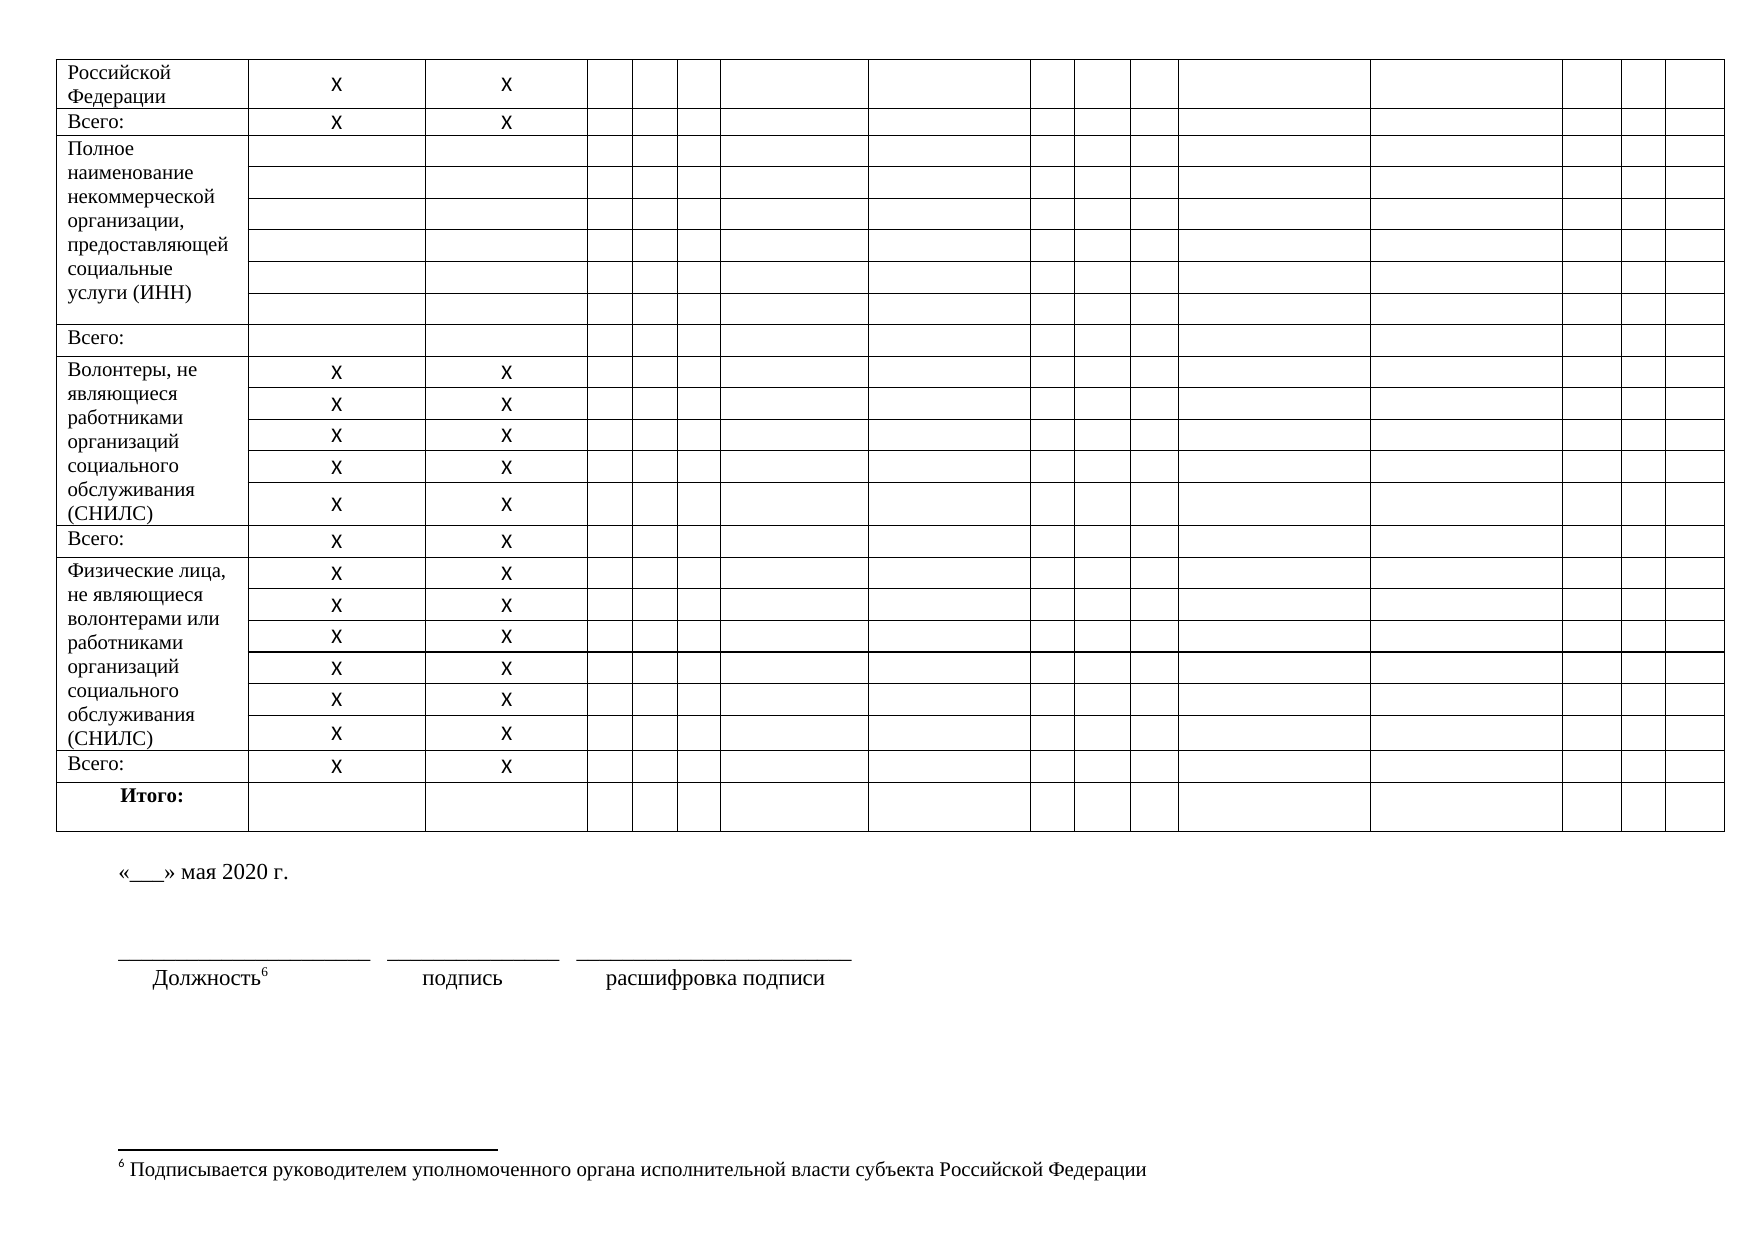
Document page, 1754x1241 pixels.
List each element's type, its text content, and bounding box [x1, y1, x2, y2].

table_cell [1075, 751, 1130, 782]
table_cell Х [249, 451, 425, 482]
table_cell [1622, 483, 1665, 525]
table_cell [426, 167, 587, 198]
table_cell [1666, 60, 1724, 108]
table_cell [633, 621, 677, 651]
table_cell [1179, 716, 1370, 750]
table_cell [1179, 589, 1370, 620]
table_cell [1075, 783, 1130, 831]
table_cell [721, 60, 868, 108]
table_cell [721, 621, 868, 651]
table_cell [678, 451, 720, 482]
table_cell [1075, 716, 1130, 750]
table_cell [1666, 199, 1724, 229]
table_cell [1666, 167, 1724, 198]
table_cell [1666, 325, 1724, 356]
table_cell [633, 751, 677, 782]
table_cell [678, 357, 720, 387]
table_cell Х [249, 653, 425, 683]
table_cell [1622, 420, 1665, 450]
table_cell [1622, 684, 1665, 714]
table_cell [1563, 483, 1621, 525]
table_cell [588, 653, 632, 683]
table_cell [678, 388, 720, 419]
table_cell Х [249, 684, 425, 714]
table_cell Х [249, 60, 425, 108]
table_cell [1131, 60, 1178, 108]
table_cell [1622, 558, 1665, 588]
table_cell [869, 262, 1030, 292]
table_cell [249, 262, 425, 292]
table_cell [1031, 357, 1074, 387]
table_cell Всего: [57, 751, 248, 782]
table_cell [1563, 783, 1621, 831]
table_cell [1031, 325, 1074, 356]
table_cell [1075, 136, 1130, 166]
table_cell Х [249, 420, 425, 450]
table_cell [588, 60, 632, 108]
table_cell [249, 230, 425, 261]
table_cell [1563, 136, 1621, 166]
table_cell Х [426, 751, 587, 782]
table_cell [1075, 420, 1130, 450]
table_cell Всего: [57, 109, 248, 135]
table_cell [1031, 167, 1074, 198]
table_cell [1179, 262, 1370, 292]
table_cell [1031, 230, 1074, 261]
table_cell [1031, 388, 1074, 419]
table_cell [1371, 684, 1562, 714]
table_cell [1179, 684, 1370, 714]
table_cell [633, 294, 677, 324]
table_cell [633, 420, 677, 450]
table_cell [1371, 294, 1562, 324]
table_cell [678, 589, 720, 620]
table_cell [1131, 684, 1178, 714]
table_cell [1031, 716, 1074, 750]
table_cell [1179, 621, 1370, 651]
table_cell [633, 483, 677, 525]
table_cell [1131, 420, 1178, 450]
table_cell [1031, 621, 1074, 651]
table_cell [721, 262, 868, 292]
table_cell [1179, 451, 1370, 482]
table_cell [1371, 558, 1562, 588]
table_cell [1666, 783, 1724, 831]
table_cell [1622, 325, 1665, 356]
table_cell [1563, 325, 1621, 356]
table_cell [1179, 558, 1370, 588]
table_cell [1031, 558, 1074, 588]
table_cell [1179, 294, 1370, 324]
table_cell [869, 653, 1030, 683]
table_cell [1179, 526, 1370, 557]
table_cell [869, 526, 1030, 557]
table_cell [1563, 451, 1621, 482]
table_cell [678, 420, 720, 450]
table_cell [869, 420, 1030, 450]
table_cell [869, 167, 1030, 198]
table_cell [721, 136, 868, 166]
table_cell [721, 526, 868, 557]
table_cell [426, 325, 587, 356]
table_cell [1666, 751, 1724, 782]
table_cell [678, 136, 720, 166]
table_cell Х [426, 621, 587, 651]
table_cell [1075, 653, 1130, 683]
table_cell [678, 230, 720, 261]
table_cell [721, 558, 868, 588]
table_cell [1563, 526, 1621, 557]
table_cell [721, 230, 868, 261]
table_cell [1075, 388, 1130, 419]
table_cell [1371, 388, 1562, 419]
table_cell Х [426, 684, 587, 714]
table_cell [1179, 167, 1370, 198]
table_cell [721, 653, 868, 683]
table_cell [1131, 483, 1178, 525]
table_cell [1179, 109, 1370, 135]
table_cell [1563, 294, 1621, 324]
table_cell Х [249, 589, 425, 620]
table_cell [1131, 230, 1178, 261]
table_cell [588, 325, 632, 356]
table_cell Физические лица, не являющиеся волонтерами или работниками организаций социального обслуживания (СНИЛС) [57, 558, 248, 750]
table_cell [1371, 451, 1562, 482]
table_cell [721, 483, 868, 525]
table_cell Х [426, 716, 587, 750]
table_cell [1666, 621, 1724, 651]
table_cell [869, 783, 1030, 831]
table_cell [1666, 136, 1724, 166]
table_cell [588, 136, 632, 166]
table_cell [1031, 653, 1074, 683]
table_cell Х [249, 716, 425, 750]
table_cell [588, 167, 632, 198]
table_cell [869, 109, 1030, 135]
table_cell [1371, 262, 1562, 292]
table_cell [1371, 230, 1562, 261]
table_cell [249, 294, 425, 324]
table_cell [249, 167, 425, 198]
table_cell [1075, 199, 1130, 229]
table_cell [869, 483, 1030, 525]
table_cell [633, 388, 677, 419]
table_cell Х [249, 558, 425, 588]
table_cell [588, 294, 632, 324]
table_cell [633, 589, 677, 620]
table_cell [1075, 60, 1130, 108]
table_cell Волонтеры, не являющиеся работниками организаций социального обслуживания (СНИЛС) [57, 357, 248, 525]
table_cell [633, 136, 677, 166]
table_cell [869, 388, 1030, 419]
table_cell [1031, 60, 1074, 108]
table_cell [869, 325, 1030, 356]
table_cell [1031, 483, 1074, 525]
table_cell [678, 783, 720, 831]
table_cell [1031, 684, 1074, 714]
table_cell [1622, 60, 1665, 108]
table_cell [1031, 136, 1074, 166]
table_cell [1075, 483, 1130, 525]
table_cell [1563, 357, 1621, 387]
table_cell [1075, 262, 1130, 292]
table_cell [1179, 357, 1370, 387]
table_cell [1666, 716, 1724, 750]
table_cell [588, 262, 632, 292]
table_cell [1075, 684, 1130, 714]
table_cell [1563, 716, 1621, 750]
table_cell [678, 294, 720, 324]
table_cell [1622, 294, 1665, 324]
table_cell [1179, 483, 1370, 525]
table_cell [678, 558, 720, 588]
table_cell [1075, 357, 1130, 387]
table_cell [721, 716, 868, 750]
table_cell [1563, 589, 1621, 620]
text «___» мая 2020 г. [118, 858, 1636, 885]
table_cell [678, 262, 720, 292]
table_cell [1131, 325, 1178, 356]
table_cell [1131, 388, 1178, 419]
table_cell [588, 526, 632, 557]
table_cell [1131, 558, 1178, 588]
table_cell Х [249, 621, 425, 651]
table_cell [1666, 684, 1724, 714]
table_cell [1031, 451, 1074, 482]
table_cell [633, 199, 677, 229]
table_cell [633, 230, 677, 261]
table_cell [1666, 420, 1724, 450]
table_cell [426, 199, 587, 229]
table_cell [1666, 109, 1724, 135]
table_cell [426, 294, 587, 324]
table_cell [1563, 684, 1621, 714]
table_cell [1622, 388, 1665, 419]
table_cell [1031, 751, 1074, 782]
table_cell Х [426, 483, 587, 525]
table_cell [721, 684, 868, 714]
table_cell [1179, 388, 1370, 419]
table_cell [1371, 783, 1562, 831]
table_cell [678, 526, 720, 557]
table_cell [678, 751, 720, 782]
table_cell [1179, 325, 1370, 356]
table_cell [588, 230, 632, 261]
table_cell [1131, 199, 1178, 229]
table_cell [721, 451, 868, 482]
table_cell [1131, 716, 1178, 750]
table_cell [588, 483, 632, 525]
table_cell [1563, 199, 1621, 229]
table_cell [869, 294, 1030, 324]
table_cell [1371, 621, 1562, 651]
table_cell [633, 684, 677, 714]
table_cell [588, 451, 632, 482]
table_cell Х [426, 526, 587, 557]
table_cell [721, 589, 868, 620]
text Должность подпись расшифровка подписи [118, 964, 1636, 990]
table_cell [1179, 783, 1370, 831]
table_cell [1031, 109, 1074, 135]
table_cell [1563, 109, 1621, 135]
table_cell [1622, 136, 1665, 166]
table_cell Х [426, 653, 587, 683]
table_cell [1131, 653, 1178, 683]
table_cell [588, 109, 632, 135]
table_cell [1371, 420, 1562, 450]
table_cell [721, 420, 868, 450]
table_cell [426, 136, 587, 166]
table_cell [1563, 420, 1621, 450]
table_cell [1075, 451, 1130, 482]
table_cell Х [426, 357, 587, 387]
table_cell [249, 325, 425, 356]
table_cell [869, 60, 1030, 108]
table_cell [1179, 751, 1370, 782]
table_cell [1371, 60, 1562, 108]
table_cell [1622, 621, 1665, 651]
table_cell [869, 716, 1030, 750]
table_cell Итого: [57, 783, 248, 831]
table_cell [588, 420, 632, 450]
table_cell [869, 451, 1030, 482]
table_cell [1179, 60, 1370, 108]
table_cell [869, 199, 1030, 229]
table_cell [1371, 589, 1562, 620]
table_cell [1563, 167, 1621, 198]
table_cell [633, 451, 677, 482]
table_cell [869, 230, 1030, 261]
table_cell Х [426, 558, 587, 588]
table_cell [1371, 751, 1562, 782]
table_cell [1371, 526, 1562, 557]
table_cell [678, 109, 720, 135]
table_cell [869, 684, 1030, 714]
table_cell [1666, 451, 1724, 482]
table_cell Х [426, 60, 587, 108]
table_cell [588, 199, 632, 229]
table_cell [426, 230, 587, 261]
table_cell [1371, 653, 1562, 683]
table_cell [721, 109, 868, 135]
table_cell [869, 558, 1030, 588]
table_cell [721, 167, 868, 198]
table_cell [633, 653, 677, 683]
table_cell [678, 716, 720, 750]
table_cell [1075, 526, 1130, 557]
table_cell [1622, 589, 1665, 620]
table_cell [426, 783, 587, 831]
table_cell Полное наименование некоммерческой организации, предоставляющей социальные услуги (ИНН) [57, 136, 248, 324]
table_cell [1563, 558, 1621, 588]
table_cell [1075, 167, 1130, 198]
table_cell [1371, 199, 1562, 229]
table_cell [1031, 262, 1074, 292]
table_cell [1179, 136, 1370, 166]
table_cell [1131, 621, 1178, 651]
table_cell [633, 357, 677, 387]
table_cell [721, 357, 868, 387]
table_cell [678, 199, 720, 229]
table_cell [588, 589, 632, 620]
table_cell Х [249, 751, 425, 782]
table_cell [721, 325, 868, 356]
table_cell [1666, 357, 1724, 387]
table_cell [678, 483, 720, 525]
table_cell [633, 109, 677, 135]
table_cell [1666, 526, 1724, 557]
table_cell [1179, 230, 1370, 261]
table_cell [1666, 589, 1724, 620]
table_cell [1075, 621, 1130, 651]
table_cell [1031, 526, 1074, 557]
table_cell [633, 783, 677, 831]
table_cell [1563, 262, 1621, 292]
table_cell [588, 388, 632, 419]
table_cell [721, 783, 868, 831]
table_cell [869, 136, 1030, 166]
table_cell [678, 325, 720, 356]
table_cell [721, 751, 868, 782]
table_cell [1131, 109, 1178, 135]
table_cell Х [249, 388, 425, 419]
table_cell [1371, 325, 1562, 356]
table_cell [1131, 751, 1178, 782]
table_cell [588, 751, 632, 782]
table_cell [1622, 526, 1665, 557]
table_cell [1075, 325, 1130, 356]
table_cell [1075, 294, 1130, 324]
table_cell [1622, 783, 1665, 831]
text ______________________ _______________ ________________________ [118, 937, 1636, 964]
table_cell [1622, 199, 1665, 229]
table_cell Х [426, 589, 587, 620]
table_cell [249, 783, 425, 831]
table_cell [588, 783, 632, 831]
table_cell [869, 621, 1030, 651]
table_cell [1622, 653, 1665, 683]
table_cell [1622, 230, 1665, 261]
table_cell [1371, 357, 1562, 387]
table_cell [678, 621, 720, 651]
table_cell Х [249, 526, 425, 557]
table_cell Х [249, 357, 425, 387]
table_cell [678, 167, 720, 198]
table_cell Х [426, 388, 587, 419]
table_cell [678, 684, 720, 714]
table_cell [633, 262, 677, 292]
table_cell [588, 684, 632, 714]
table_cell [1371, 483, 1562, 525]
table_cell [1371, 136, 1562, 166]
table_cell [1075, 230, 1130, 261]
table_cell [1075, 109, 1130, 135]
table_cell [721, 199, 868, 229]
table_cell [1563, 230, 1621, 261]
table_cell [721, 294, 868, 324]
table_cell [1031, 783, 1074, 831]
table_cell [1031, 199, 1074, 229]
table_cell [588, 716, 632, 750]
table_cell [1666, 262, 1724, 292]
table_cell [1622, 357, 1665, 387]
table_cell [249, 199, 425, 229]
table_cell [869, 589, 1030, 620]
table_cell [678, 60, 720, 108]
table_cell [1031, 294, 1074, 324]
table_cell [633, 60, 677, 108]
table_cell [1131, 526, 1178, 557]
table_cell [1666, 558, 1724, 588]
table_cell [633, 526, 677, 557]
table_cell [1031, 589, 1074, 620]
table_cell [1179, 420, 1370, 450]
table_cell Х [249, 109, 425, 135]
table_cell [588, 558, 632, 588]
table_cell [1622, 167, 1665, 198]
table_cell [1131, 262, 1178, 292]
table_cell [1622, 716, 1665, 750]
table_cell [633, 325, 677, 356]
table_cell [1622, 262, 1665, 292]
table_cell [1666, 483, 1724, 525]
table_cell [1075, 558, 1130, 588]
table_cell [1131, 783, 1178, 831]
table_cell [1563, 653, 1621, 683]
table_cell [588, 357, 632, 387]
table_cell [678, 653, 720, 683]
table_cell Х [426, 109, 587, 135]
table_cell [1179, 199, 1370, 229]
table_cell [633, 167, 677, 198]
table_cell [1622, 751, 1665, 782]
table_cell [1666, 653, 1724, 683]
table_cell [1371, 109, 1562, 135]
table_cell [1563, 388, 1621, 419]
table_cell [1563, 621, 1621, 651]
table_cell [1131, 167, 1178, 198]
table_cell [721, 388, 868, 419]
table_cell [869, 751, 1030, 782]
table_cell [869, 357, 1030, 387]
table_cell [633, 716, 677, 750]
table_cell [633, 558, 677, 588]
table_cell [1622, 451, 1665, 482]
table_cell Х [249, 483, 425, 525]
table_cell [1031, 420, 1074, 450]
table_cell [249, 136, 425, 166]
table_cell Всего: [57, 526, 248, 557]
table_cell [1563, 60, 1621, 108]
table_cell [1666, 388, 1724, 419]
table_cell [1563, 751, 1621, 782]
table_cell [1131, 451, 1178, 482]
table_cell [1622, 109, 1665, 135]
table_cell Х [426, 451, 587, 482]
table_cell [1179, 653, 1370, 683]
table_cell [426, 262, 587, 292]
table_cell [1131, 136, 1178, 166]
table_cell Х [426, 420, 587, 450]
table_cell [1666, 294, 1724, 324]
table_cell [1666, 230, 1724, 261]
table_cell [1371, 716, 1562, 750]
table_cell Всего: [57, 325, 248, 356]
table_cell [1131, 589, 1178, 620]
table_cell [1131, 357, 1178, 387]
table_cell [1075, 589, 1130, 620]
table_cell [588, 621, 632, 651]
table_cell [1371, 167, 1562, 198]
table_cell [1131, 294, 1178, 324]
